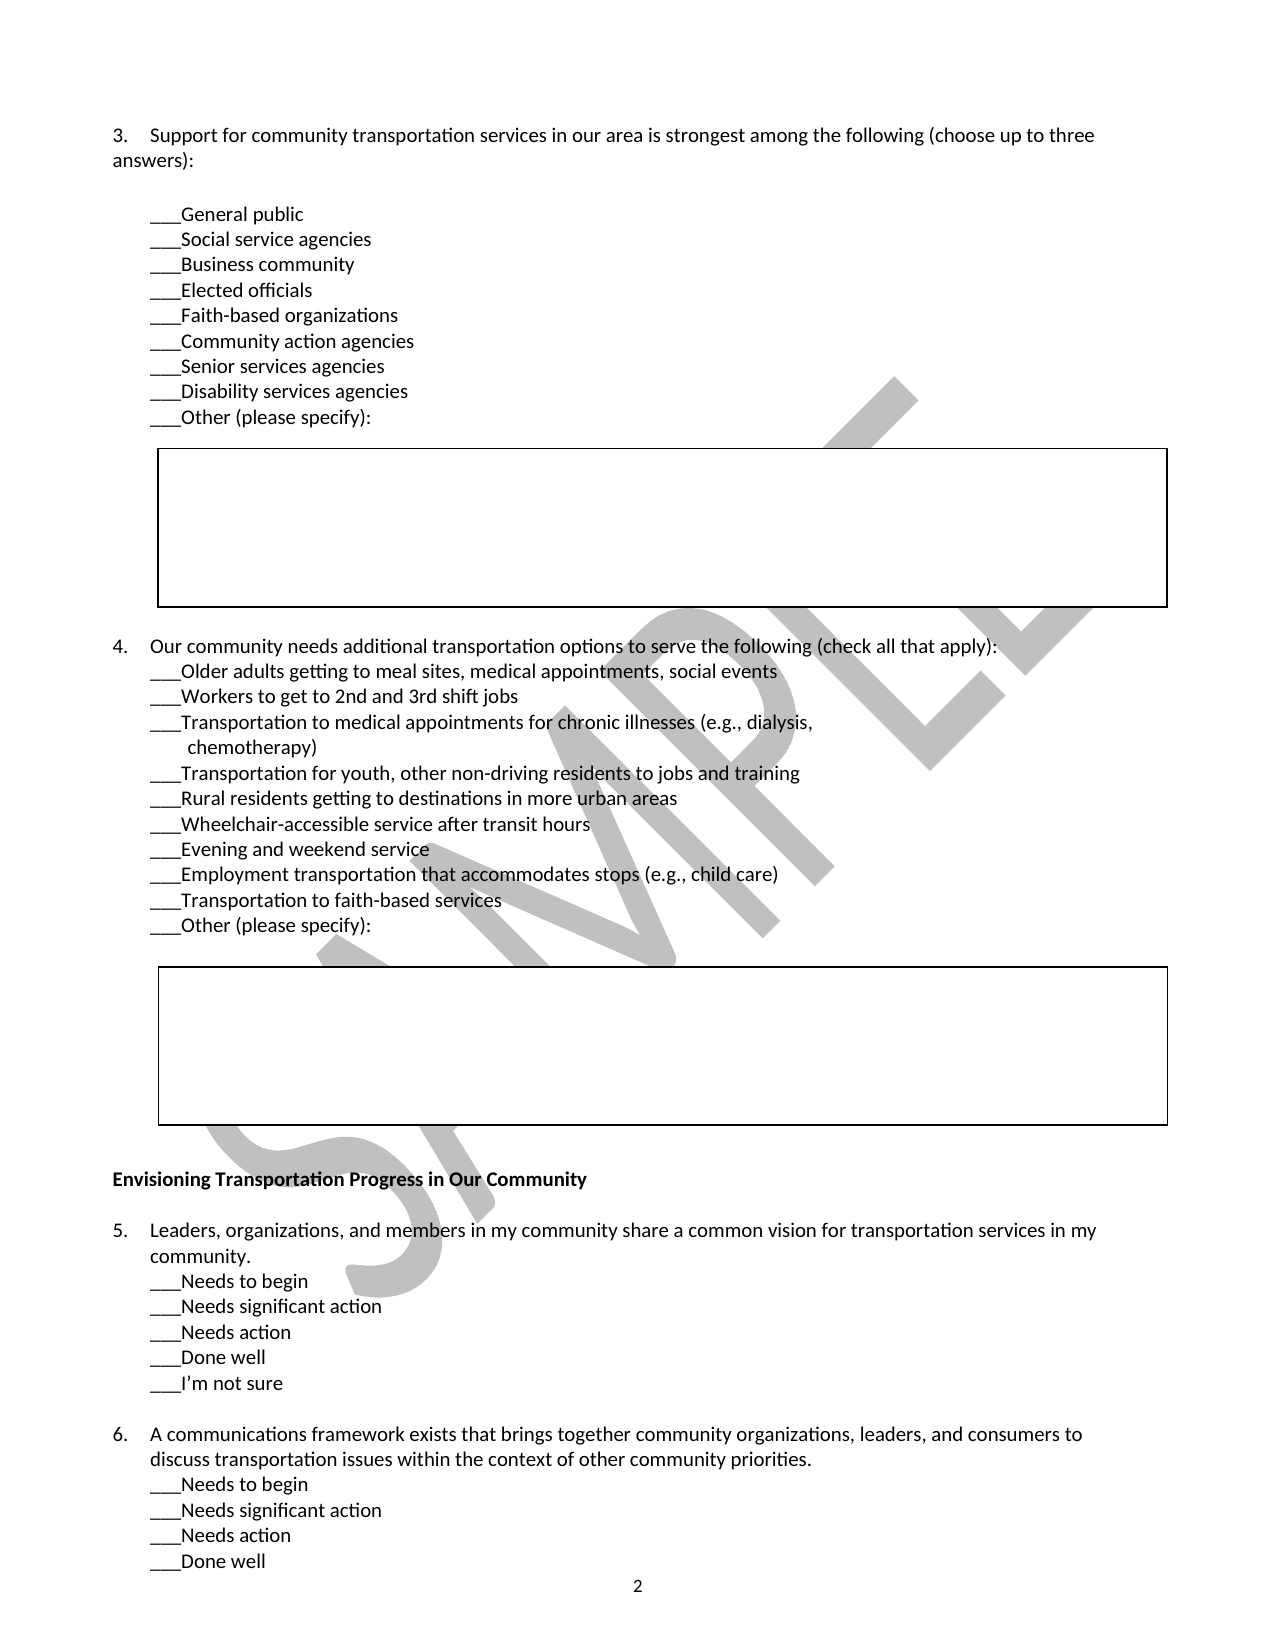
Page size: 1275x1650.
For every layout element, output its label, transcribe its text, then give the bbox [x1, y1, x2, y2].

text ___Wheelchair-accessible service after transit hours [150, 811, 1162, 836]
text ___Other (please specify): [150, 404, 1162, 429]
text 3. Support for community transportation services in our area is strongest among the following (choose up to three answers): [112, 122, 1162, 201]
text ___Employment transportation that accommodates stops (e.g., child care) [150, 862, 1162, 887]
text ___Business community [150, 252, 1162, 277]
text 5. Leaders, organizations, and members in my community share a common vision for transportation services in my community. [112, 1217, 1162, 1268]
text ___Senior services agencies [150, 353, 1162, 379]
text ___Rural residents getting to destinations in more urban areas [150, 785, 1162, 811]
text ___Other (please specify): [150, 912, 1162, 938]
text ___Needs significant action [150, 1294, 1162, 1319]
text ___Transportation for youth, other non-driving residents to jobs and training [150, 760, 1162, 785]
text ___Community action agencies [150, 328, 1162, 353]
text Envisioning Transportation Progress in Our Community [112, 1167, 1162, 1192]
text ___Disability services agencies [150, 379, 1162, 404]
text ___Done well [150, 1344, 1162, 1370]
text ___General public [150, 201, 1162, 226]
text 4. Our community needs additional transportation options to serve the following (check all that apply): [112, 633, 1162, 658]
text ___Transportation to faith-based services [150, 887, 1162, 912]
text ___Transportation to medical appointments for chronic illnesses (e.g., dialysis, [150, 709, 1162, 734]
text ___Needs action [150, 1319, 1162, 1344]
text ___I’m not sure [150, 1370, 1162, 1395]
text ___Done well [150, 1548, 1162, 1573]
text 6. A communications framework exists that brings together community organizations, leaders, and consumers to discuss transportation issues within the context of other community priorities. [112, 1421, 1125, 1472]
text ___Needs action [150, 1522, 1162, 1548]
text ___Faith-based organizations [150, 302, 1162, 328]
text ___Needs significant action [150, 1497, 1162, 1522]
text ___Evening and weekend service [150, 836, 1162, 862]
text ___Elected officials [150, 277, 1162, 302]
text ___Older adults getting to meal sites, medical appointments, social events [150, 658, 1162, 684]
text ___Workers to get to 2nd and 3rd shift jobs [150, 684, 1162, 709]
text chemotherapy) [150, 734, 1125, 760]
text ___Social service agencies [150, 226, 1162, 252]
text ___Needs to begin [150, 1268, 1162, 1294]
text ___Needs to begin [150, 1472, 1162, 1497]
